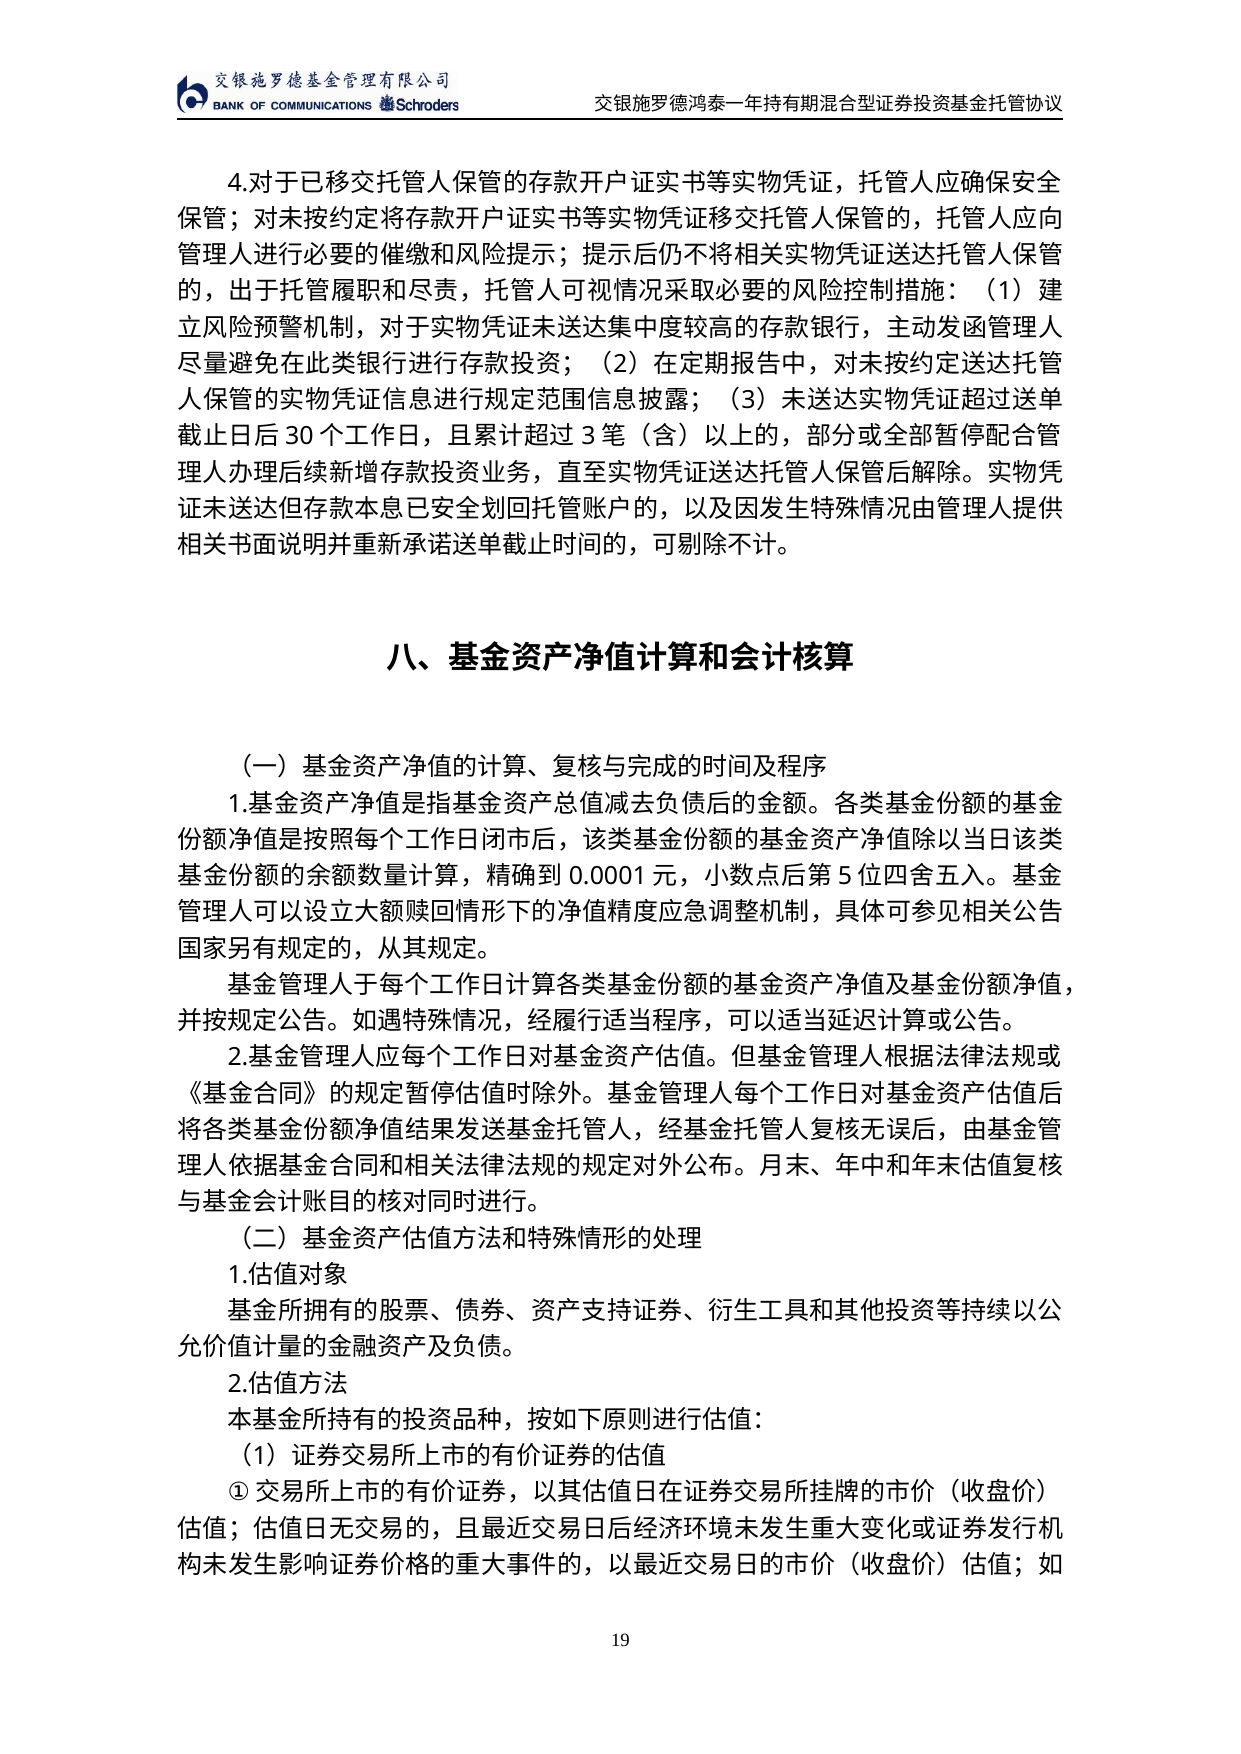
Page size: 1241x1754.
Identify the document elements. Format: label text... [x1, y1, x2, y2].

text 2.估值方法 [177, 1363, 1063, 1399]
text （一）基金资产净值的计算、复核与完成的时间及程序 [177, 747, 1063, 783]
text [177, 1472, 1063, 1581]
text 1.估值对象 [177, 1254, 1063, 1291]
text 基金所拥有的股票、债券、资产支持证券、衍生工具和其他投资等持续以公允价值计量的金融资产及负债。 [177, 1291, 1063, 1363]
text 本基金所持有的投资品种，按如下原则进行估值： [177, 1399, 1063, 1436]
text （1）证券交易所上市的有价证券的估值 [177, 1436, 1063, 1472]
subtitle 八、基金资产净值计算和会计核算 [177, 622, 1063, 687]
text 基金管理人于每个工作日计算各类基金份额的基金资产净值及基金份额净值，并按规定公告。如遇特殊情况，经履行适当程序，可以适当延迟计算或公告。 [177, 964, 1063, 1037]
text 4.对于已移交托管人保管的存款开户证实书等实物凭证，托管人应确保安全保管；对未按约定将存款开户证实书等实物凭证移交托管人保管的，托管人应向管理人进行必要的催缴和风险提示；提示后仍不将相关实物凭证送达托管人保管的，出于托管履职和尽责，托管人可视情况采取必要的风险控制措施：（1）建立风险预警机制，对于实物凭证未送达集中度较高的存款银行，主动发函管理人尽量避免在此类银行进行存款投资；（2）在定期报告中，对未按约定送达托管人保管的实物凭证信息进行规定范围信息披露；（3）未送达实物凭证超过送单截止日后30个工作日，且累计超过3笔（含）以上的，部分或全部暂停配合管理人办理后续新增存款投资业务，直至实物凭证送达托管人保管后解除。实物凭证未送达但存款本息已安全划回托管账户的，以及因发生特殊情况由管理人提供相关书面说明并重新承诺送单截止时间的，可剔除不计。 [177, 162, 1063, 561]
text （二）基金资产估值方法和特殊情形的处理 [177, 1218, 1063, 1254]
picture [177, 71, 459, 113]
text 2.基金管理人应每个工作日对基金资产估值。但基金管理人根据法律法规或《基金合同》的规定暂停估值时除外。基金管理人每个工作日对基金资产估值后，将各类基金份额净值结果发送基金托管人，经基金托管人复核无误后，由基金管理人依据基金合同和相关法律法规的规定对外公布。月末、年中和年末估值复核与基金会计账目的核对同时进行。 [177, 1037, 1063, 1218]
text 1.基金资产净值是指基金资产总值减去负债后的金额。各类基金份额的基金份额净值是按照每个工作日闭市后，该类基金份额的基金资产净值除以当日该类基金份额的余额数量计算，精确到0.0001元，小数点后第5位四舍五入。基金管理人可以设立大额赎回情形下的净值精度应急调整机制，具体可参见相关公告。国家另有规定的，从其规定。 [177, 783, 1063, 964]
